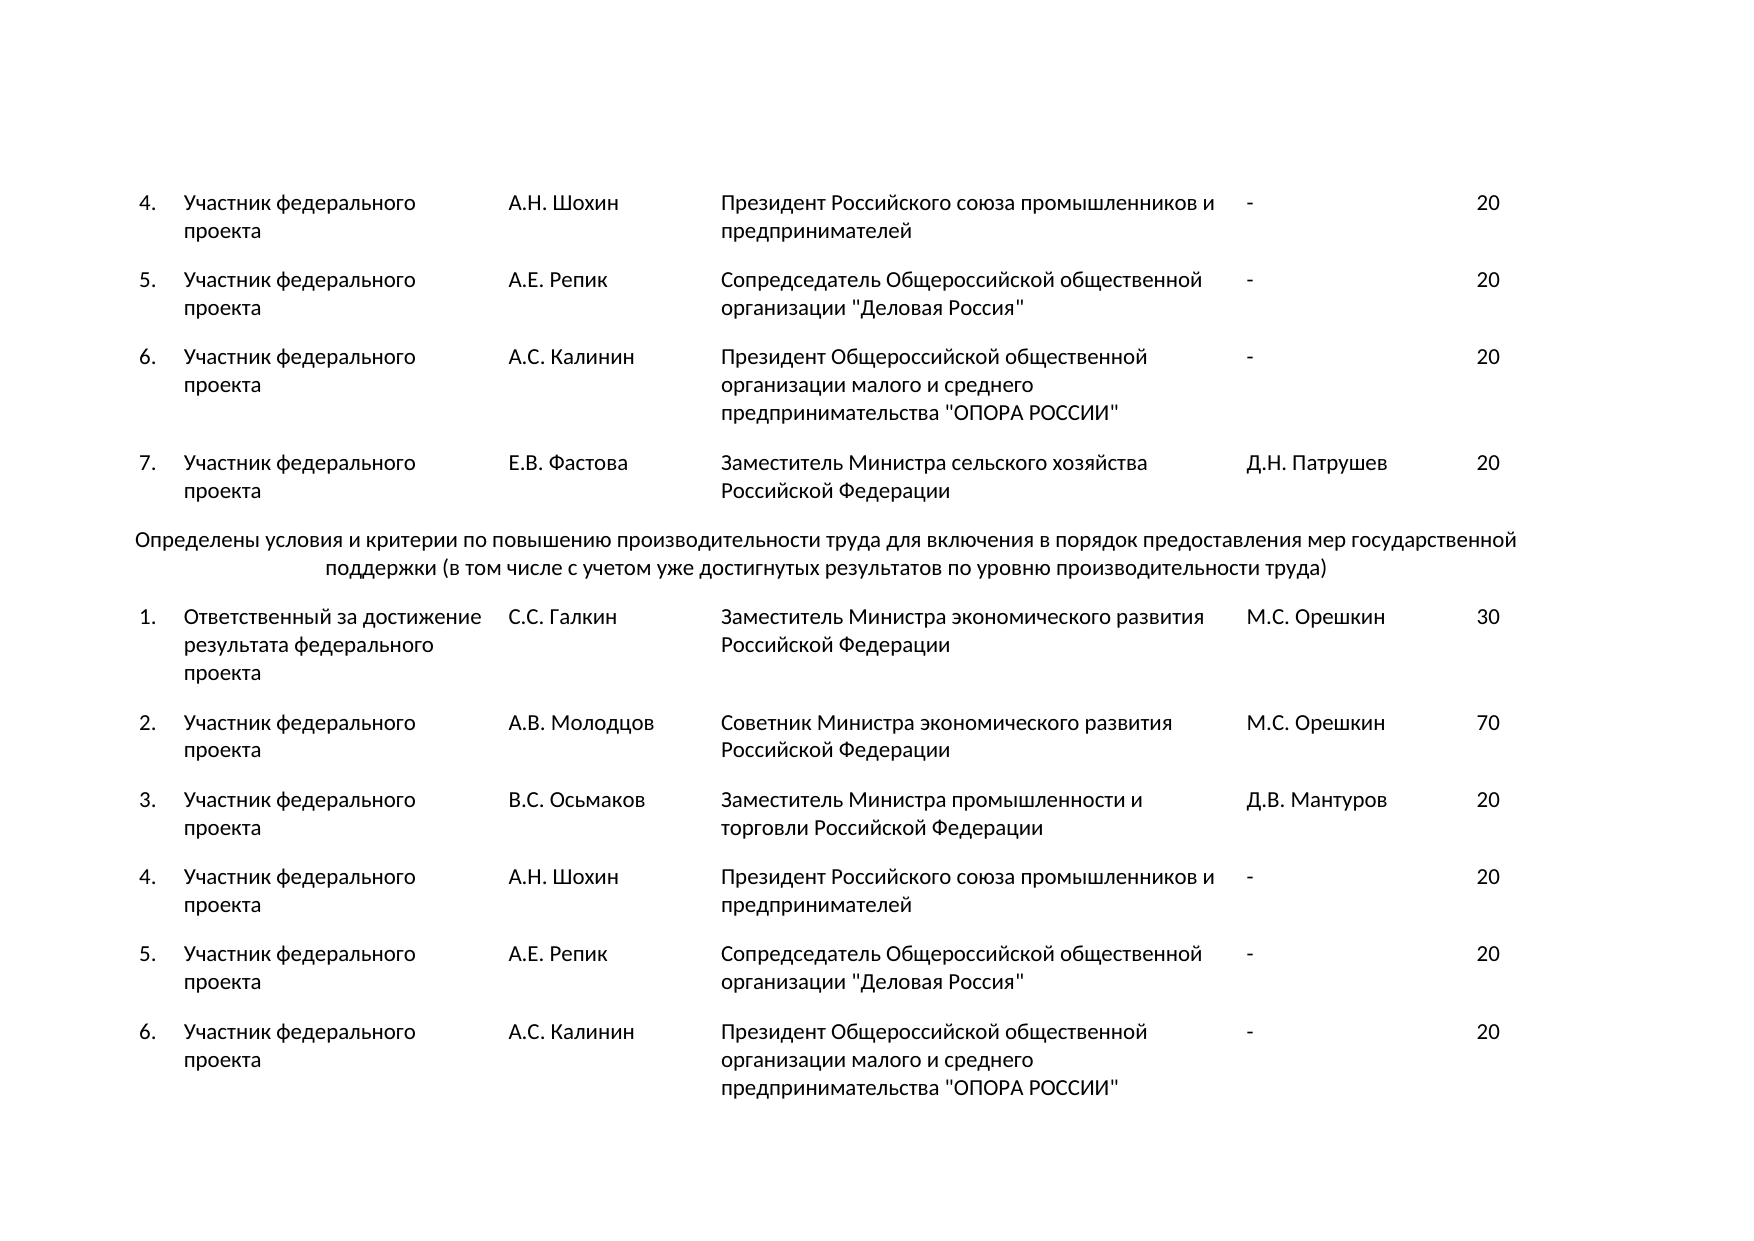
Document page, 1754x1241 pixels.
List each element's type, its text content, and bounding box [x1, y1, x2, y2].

table_cell Участник федерального проекта [177, 697, 502, 774]
table_cell 20 [1441, 929, 1535, 1006]
table_cell В.С. Осьмаков [502, 774, 714, 852]
table_cell Д.В. Мантуров [1240, 774, 1441, 852]
table_cell С.С. Галкин [502, 592, 714, 697]
table_cell А.С. Калинин [502, 1006, 714, 1111]
table_cell А.В. Молодцов [502, 697, 714, 774]
table_cell М.С. Орешкин [1240, 592, 1441, 697]
table_cell - [1240, 929, 1441, 1006]
table_cell 1. [118, 592, 177, 697]
table_cell Заместитель Министра промышленности и торговли Российской Федерации [714, 774, 1240, 852]
table_cell Участник федерального проекта [177, 332, 502, 437]
table_cell Участник федерального проекта [177, 774, 502, 852]
table_cell 3. [118, 774, 177, 852]
table_cell 20 [1441, 437, 1535, 514]
table_cell 6. [118, 332, 177, 437]
table_cell 4. [118, 177, 177, 254]
table_cell Сопредседатель Общероссийской общественной организации "Деловая Россия" [714, 929, 1240, 1006]
table_cell Участник федерального проекта [177, 852, 502, 929]
table_cell 20 [1441, 1006, 1535, 1111]
table_cell 20 [1441, 255, 1535, 332]
table_cell - [1240, 255, 1441, 332]
table_cell 20 [1441, 177, 1535, 254]
table_cell Определены условия и критерии по повышению производительности труда для включения в порядок предоставления мер государственной поддержки (в том числе с учетом уже достигнутых результатов по уровню производительности труда) [118, 514, 1535, 592]
table_cell - [1240, 1006, 1441, 1111]
table_cell - [1240, 332, 1441, 437]
table_cell 70 [1441, 697, 1535, 774]
table_cell 6. [118, 1006, 177, 1111]
table_cell Президент Российского союза промышленников и предпринимателей [714, 852, 1240, 929]
table_cell Ответственный за достижение результата федерального проекта [177, 592, 502, 697]
table_cell 4. [118, 852, 177, 929]
table_cell М.С. Орешкин [1240, 697, 1441, 774]
table_cell Е.В. Фастова [502, 437, 714, 514]
table_cell Участник федерального проекта [177, 437, 502, 514]
table_cell 20 [1441, 852, 1535, 929]
table_cell А.Н. Шохин [502, 852, 714, 929]
table_cell Заместитель Министра экономического развития Российской Федерации [714, 592, 1240, 697]
table_cell А.С. Калинин [502, 332, 714, 437]
table_cell 2. [118, 697, 177, 774]
table_cell - [1240, 177, 1441, 254]
table_cell Советник Министра экономического развития Российской Федерации [714, 697, 1240, 774]
table_cell Заместитель Министра сельского хозяйства Российской Федерации [714, 437, 1240, 514]
table_cell Президент Российского союза промышленников и предпринимателей [714, 177, 1240, 254]
table_cell Участник федерального проекта [177, 1006, 502, 1111]
table_cell 7. [118, 437, 177, 514]
table_cell Участник федерального проекта [177, 255, 502, 332]
table_cell 30 [1441, 592, 1535, 697]
table_cell Президент Общероссийской общественной организации малого и среднего предпринимательства "ОПОРА РОССИИ" [714, 1006, 1240, 1111]
table_cell А.Е. Репик [502, 255, 714, 332]
table_cell 5. [118, 255, 177, 332]
table_cell 20 [1441, 774, 1535, 852]
table_cell А.Н. Шохин [502, 177, 714, 254]
table_cell Президент Общероссийской общественной организации малого и среднего предпринимательства "ОПОРА РОССИИ" [714, 332, 1240, 437]
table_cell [177, 177, 502, 254]
table_cell - [1240, 852, 1441, 929]
table_cell 5. [118, 929, 177, 1006]
table_cell А.Е. Репик [502, 929, 714, 1006]
table_cell Д.Н. Патрушев [1240, 437, 1441, 514]
table_cell Сопредседатель Общероссийской общественной организации "Деловая Россия" [714, 255, 1240, 332]
table_cell Участник федерального проекта [177, 929, 502, 1006]
table_cell 20 [1441, 332, 1535, 437]
